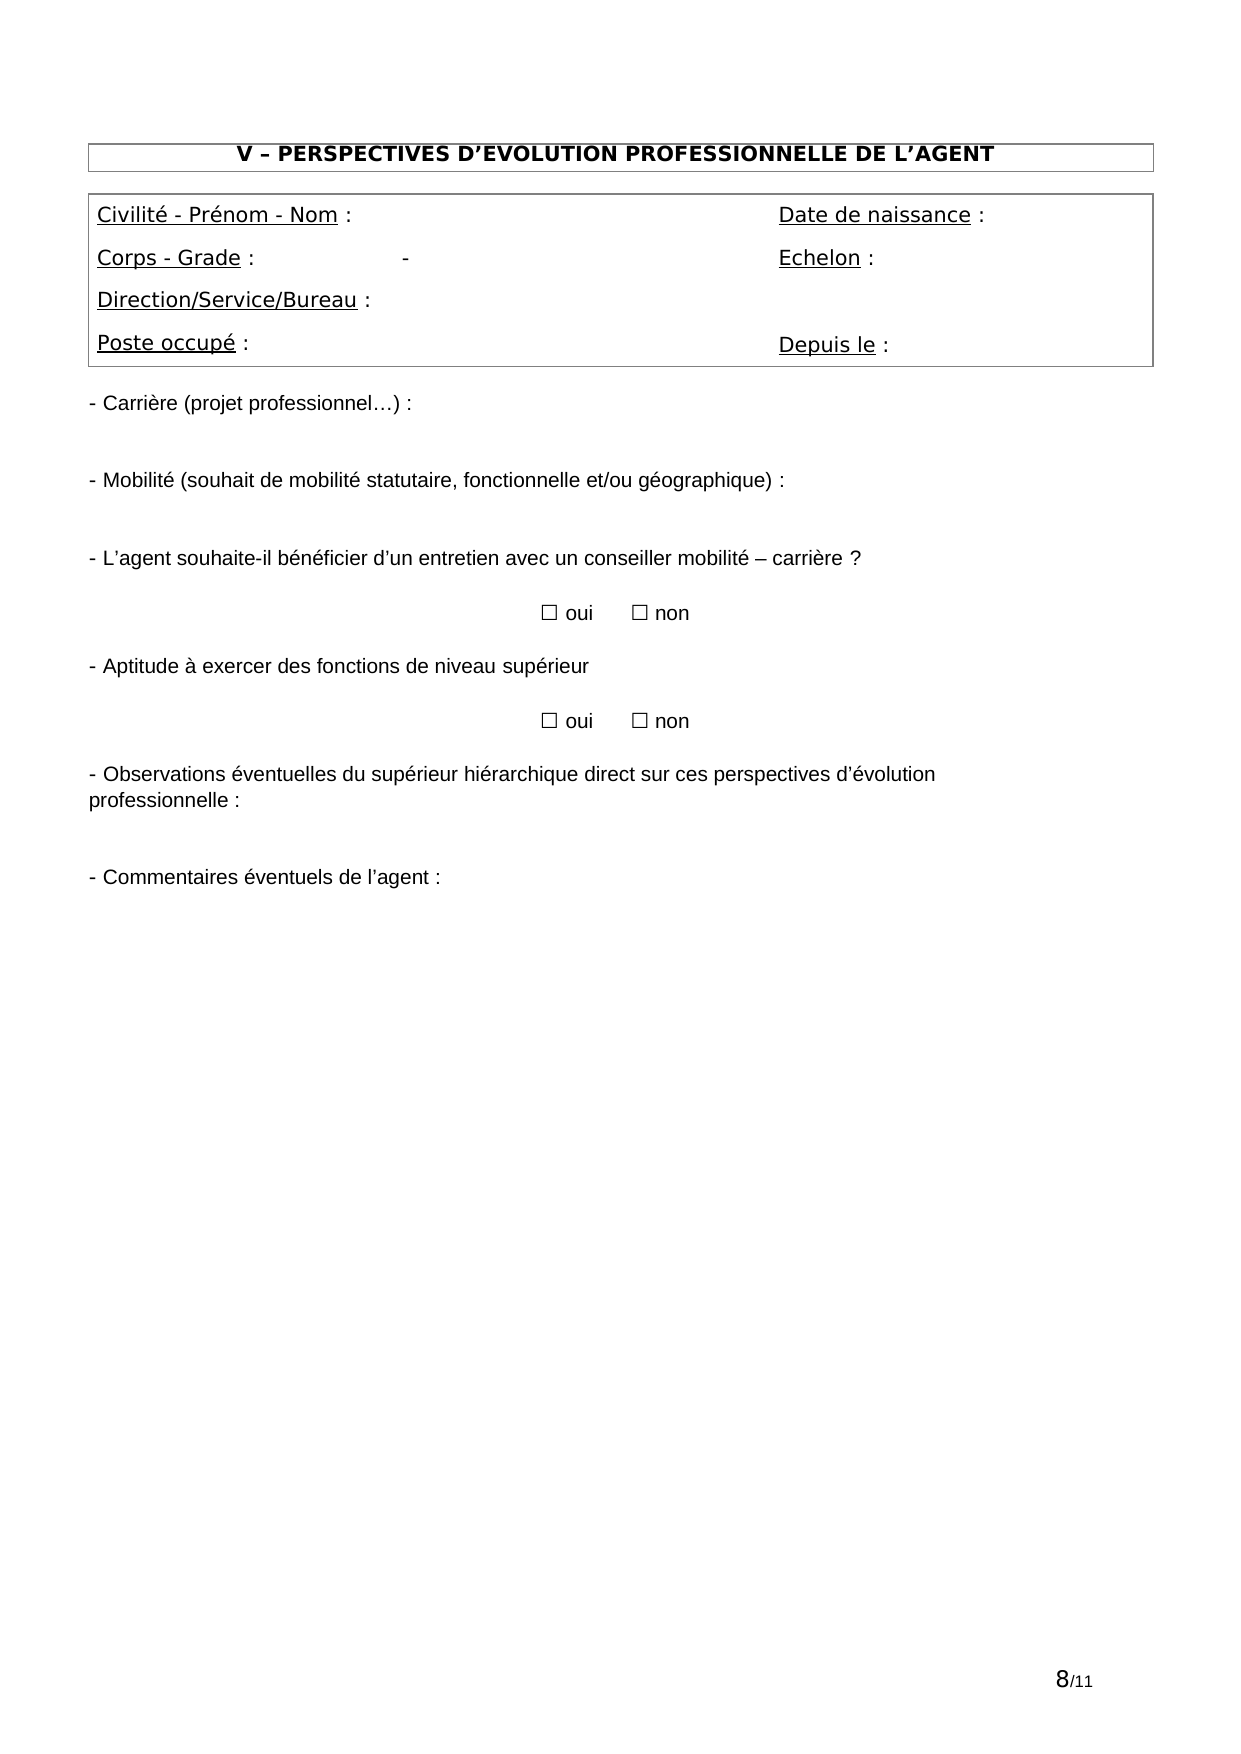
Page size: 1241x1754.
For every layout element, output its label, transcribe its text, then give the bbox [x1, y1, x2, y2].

list Mobilité (souhait de mobilité statutaire, fonctionnelle et/ou géographique) : [88, 468, 1165, 493]
list Carrière (projet professionnel…) : [88, 390, 1165, 415]
list Aptitude à exercer des fonctions de niveau supérieur [88, 654, 1165, 678]
list Observations éventuelles du supérieur hiérarchique direct sur ces perspectives d’évolution professionnelle : [88, 762, 1055, 811]
list L’agent souhaite-il bénéficier d’un entretien avec un conseiller mobilité – carrière ? [88, 546, 1165, 570]
list oui ☐ non [540, 706, 1165, 734]
list oui ☐ non [540, 598, 1165, 626]
list Commentaires éventuels de l’agent : [88, 864, 1165, 889]
